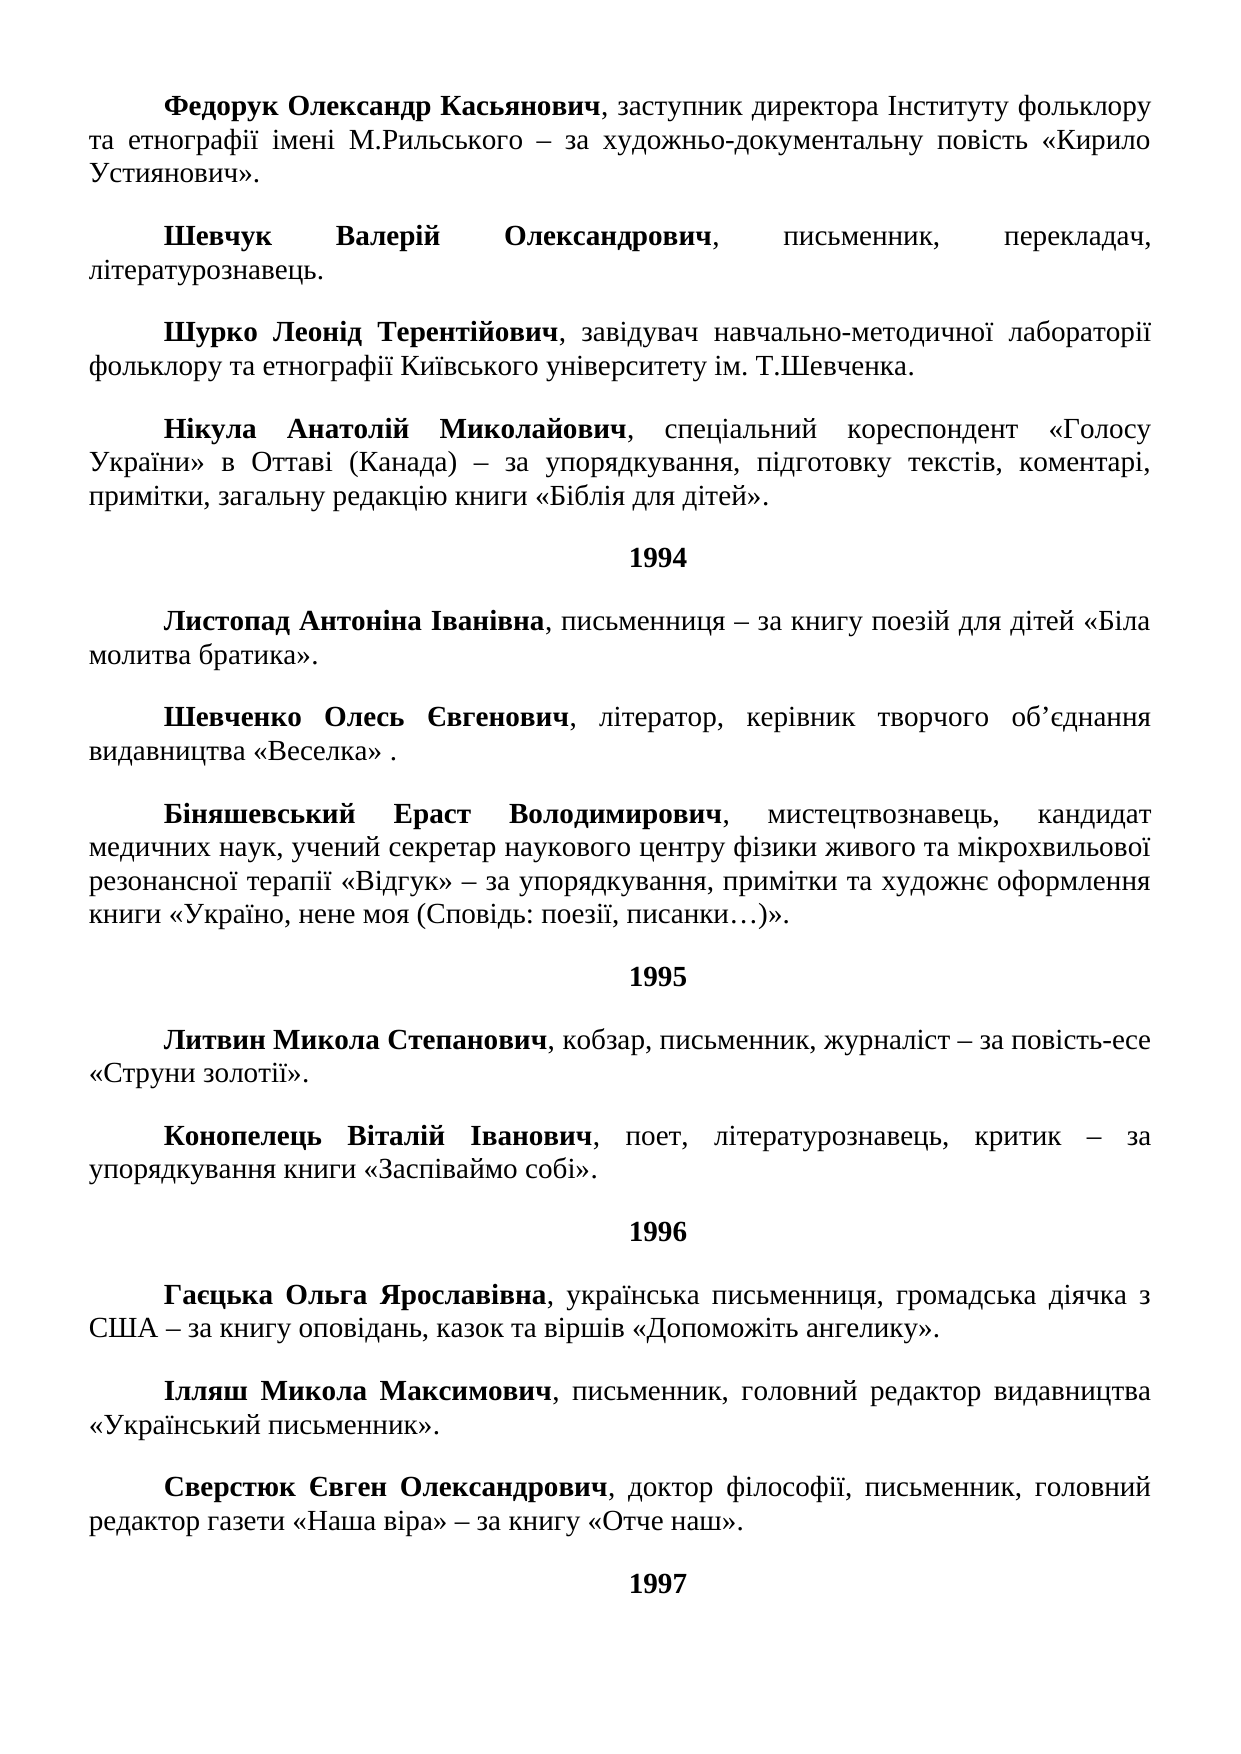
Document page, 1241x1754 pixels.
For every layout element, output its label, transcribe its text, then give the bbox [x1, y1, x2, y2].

text Біняшевський Ераст Володимирович, мистецтвознавець, кандидат медичних наук, учений секретар наукового центру фізики живого та мікрохвильової резонансної терапії «Відгук» – за упорядкування, примітки та художнє оформлення книги «Україно, нене моя (Сповідь: поезії, писанки…)». [88, 796, 1152, 930]
text Федорук Олександр Касьянович, заступник директора Інституту фольклору та етнографії імені М.Рильського – за художньо-документальну повість «Кирило Устиянович». [88, 88, 1152, 189]
text Гаєцька Ольга Ярославівна, українська письменниця, громадська діячка з США – за книгу оповідань, казок та віршів «Допоможіть ангелику». [88, 1277, 1152, 1344]
text Ілляш Микола Максимович, письменник, головний редактор видавництва «Український письменник». [88, 1373, 1152, 1440]
text 1994 [88, 541, 1152, 574]
text Сверстюк Євген Олександрович, доктор філософії, письменник, головний редактор газети «Наша віра» – за книгу «Отче наш». [88, 1469, 1152, 1537]
text Нікула Анатолій Миколайович, спеціальний кореспондент «Голосу України» в Оттаві (Канада) – за упорядкування, підготовку текстів, коментарі, примітки, загальну редакцію книги «Біблія для дітей». [88, 411, 1152, 511]
text Шурко Леонід Терентійович, завідувач навчально-методичної лабораторії фольклору та етнографії Київського університету ім. Т.Шевченка. [88, 314, 1152, 382]
text Листопад Антоніна Іванівна, письменниця – за книгу поезій для дітей «Біла молитва братика». [88, 603, 1152, 670]
text 1997 [88, 1566, 1152, 1599]
text Шевченко Олесь Євгенович, літератор, керівник творчого об’єднання видавництва «Веселка» . [88, 699, 1152, 767]
text 1995 [88, 959, 1152, 993]
text Литвин Микола Степанович, кобзар, письменник, журналіст – за повість-есе «Струни золотії». [88, 1022, 1152, 1089]
text 1996 [88, 1214, 1152, 1248]
text Конопелець Віталій Іванович, поет, літературознавець, критик – за упорядкування книги «Заспіваймо собі». [88, 1118, 1152, 1185]
text Шевчук Валерій Олександрович, письменник, перекладач, літературознавець. [88, 218, 1152, 285]
